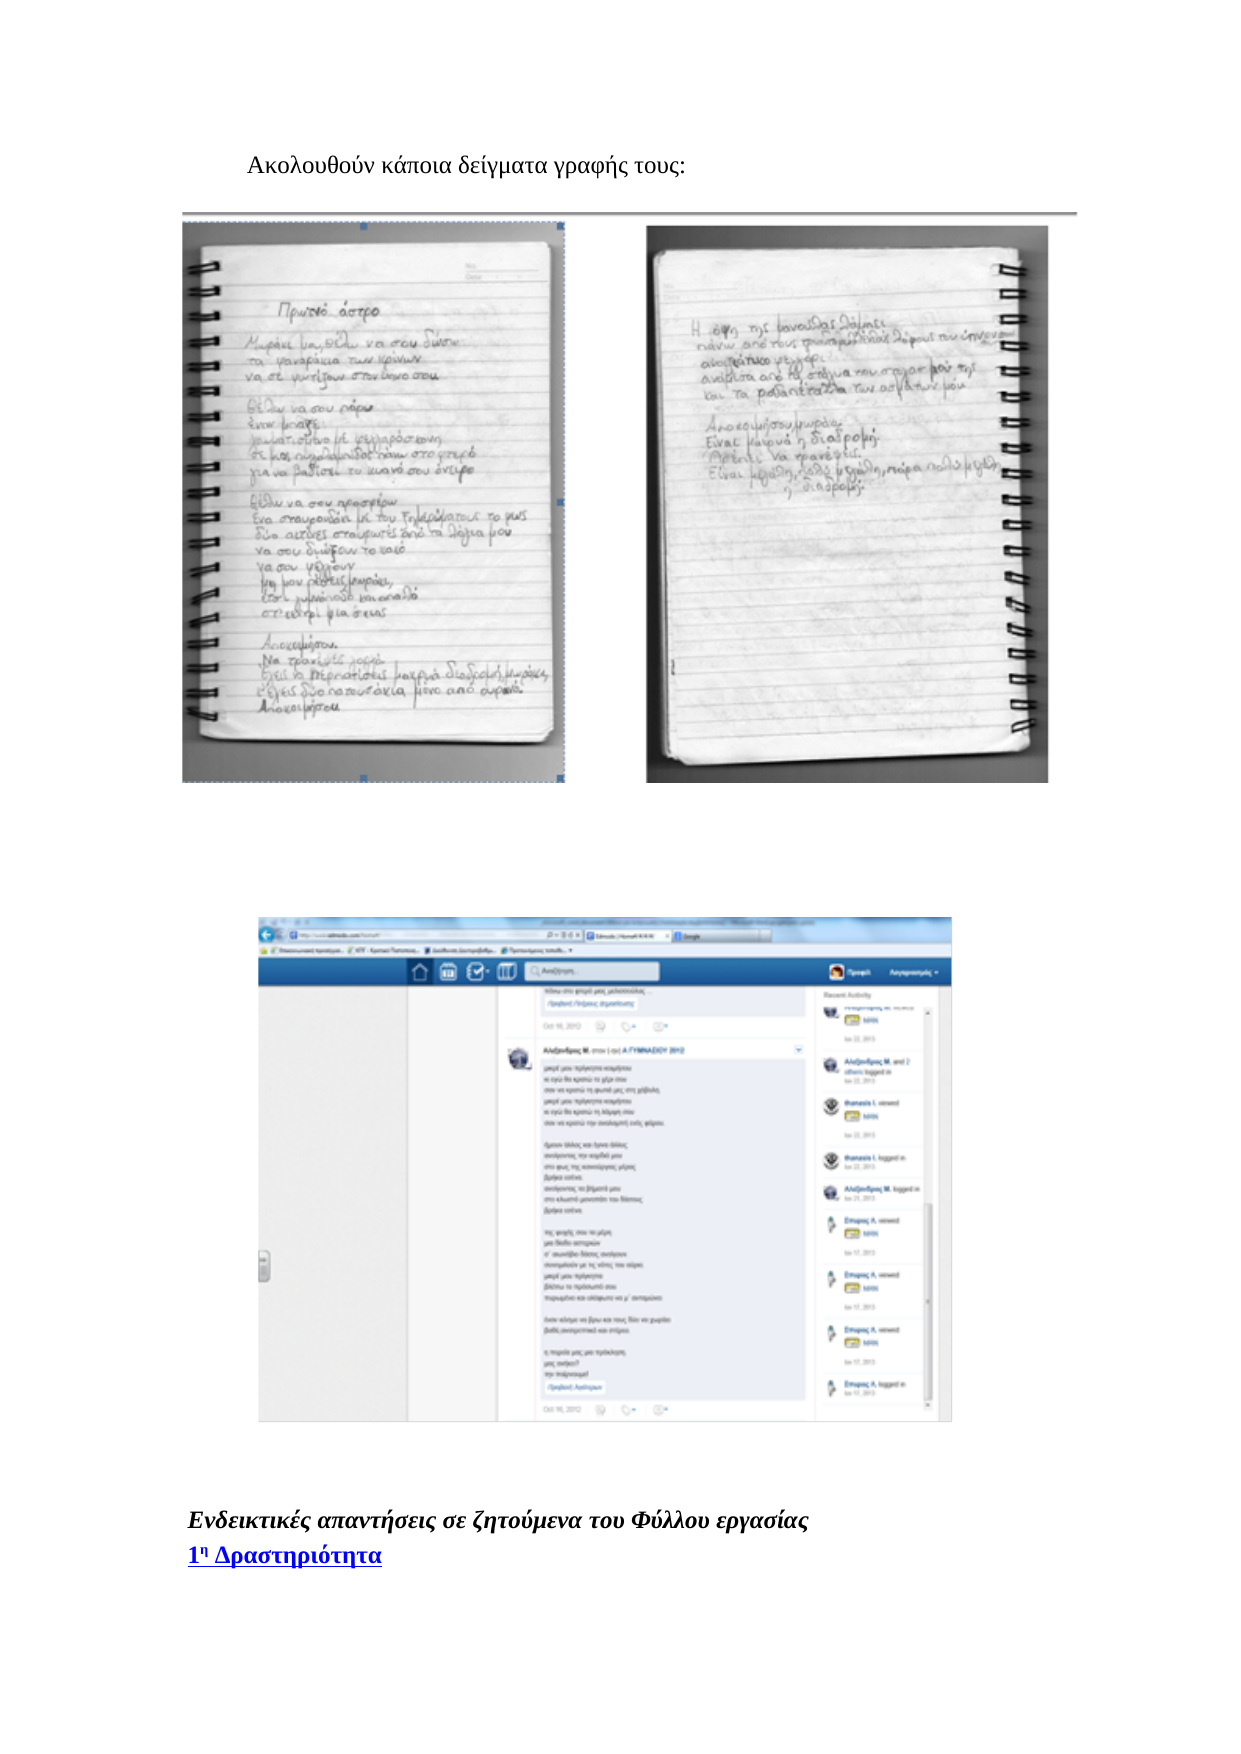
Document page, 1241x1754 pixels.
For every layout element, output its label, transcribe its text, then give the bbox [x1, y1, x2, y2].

picture [182, 212, 1078, 783]
text 1η Δραστηριότητα [187, 1541, 1053, 1569]
text Ακολουθούν κάποια δείγματα γραφής τους: [187, 150, 1053, 179]
picture [258, 917, 954, 1424]
subtitle Ενδεικτικές απαντήσεις σε ζητούμενα του Φύλλου εργασίας [187, 1506, 1053, 1534]
